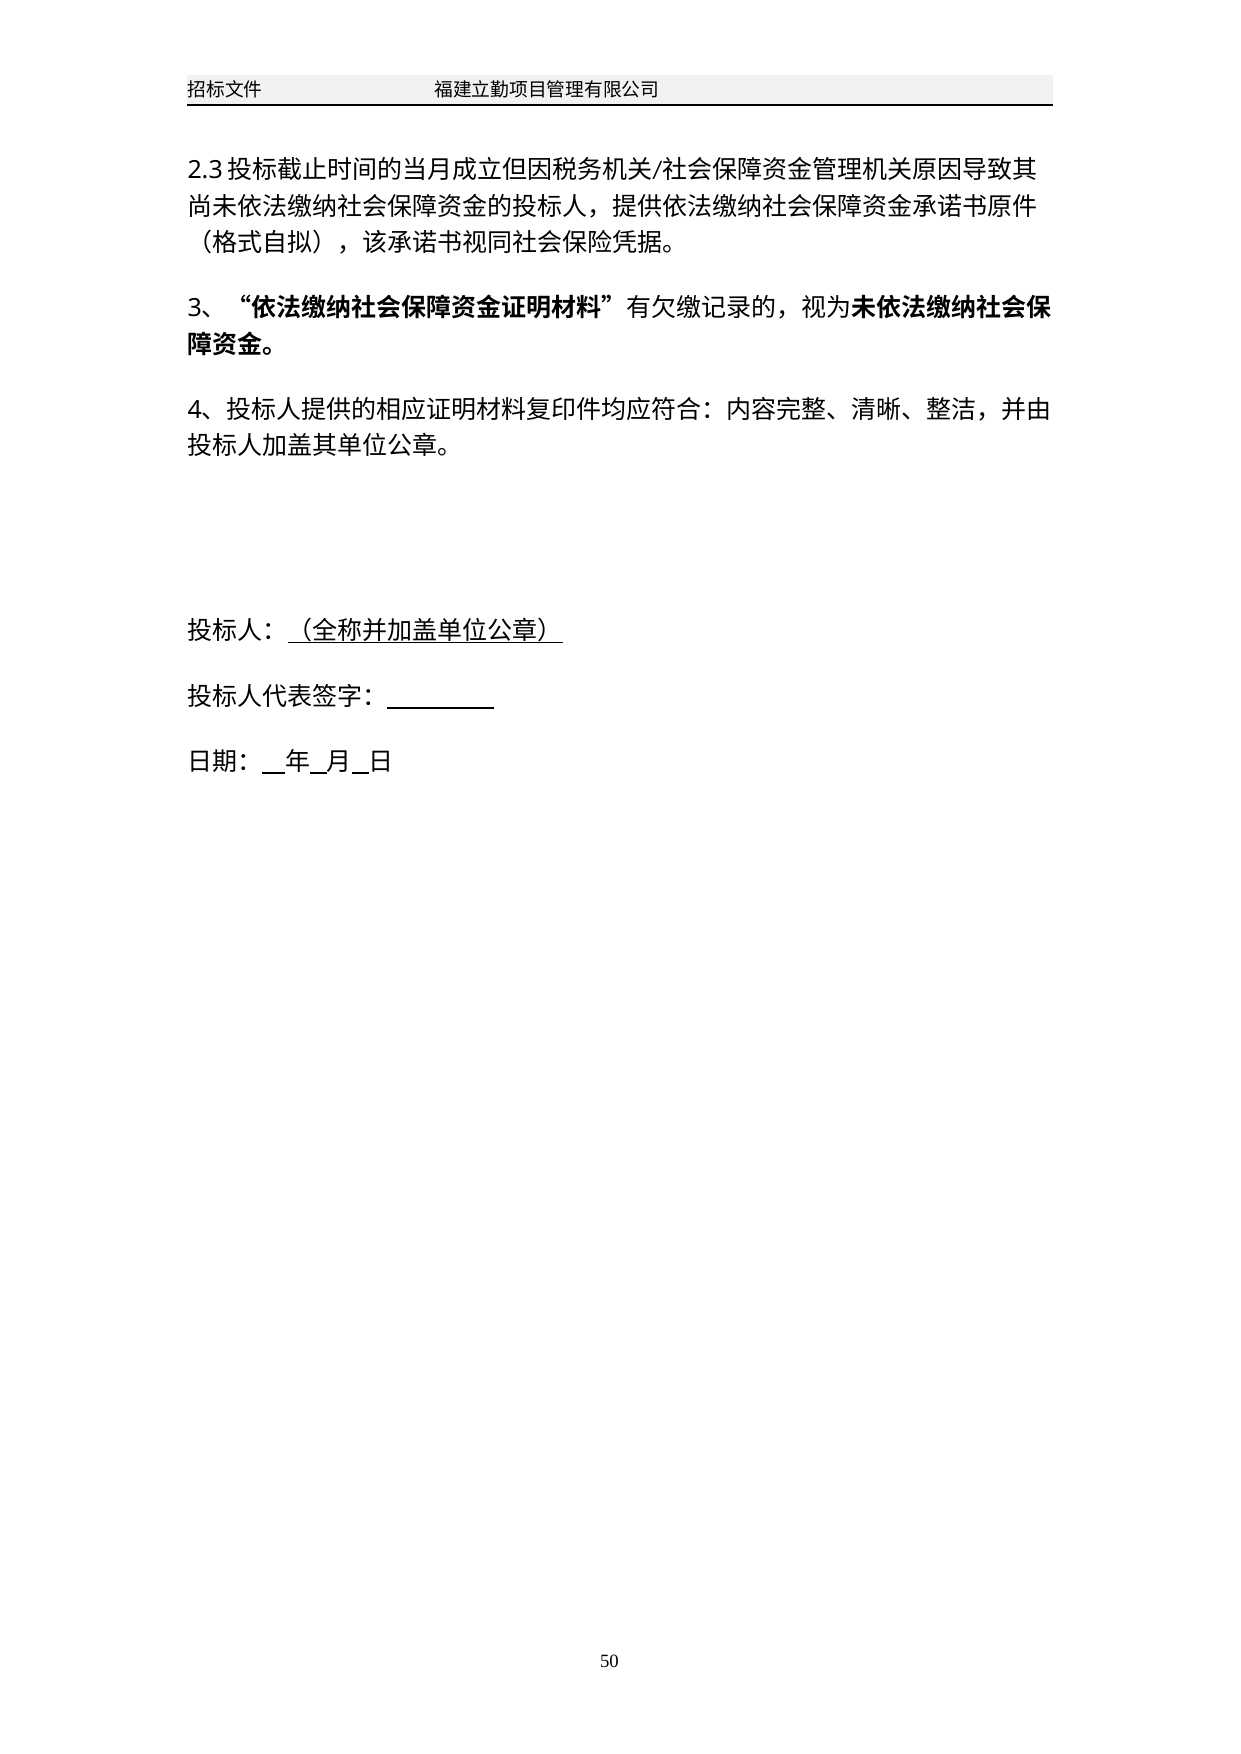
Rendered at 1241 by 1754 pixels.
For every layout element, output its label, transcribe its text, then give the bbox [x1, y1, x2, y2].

text 投标人代表签字： [187, 676, 1053, 712]
text 日期： 年 月 日 [187, 741, 1053, 778]
text 3、“依法缴纳社会保障资金证明材料”有欠缴记录的，视为未依法缴纳社会保障资金。 [187, 288, 1053, 360]
text 2.3投标截止时间的当月成立但因税务机关/社会保障资金管理机关原因导致其尚未依法缴纳社会保障资金的投标人，提供依法缴纳社会保障资金承诺书原件（格式自拟），该承诺书视同社会保险凭据。 [187, 150, 1053, 259]
text 4、投标人提供的相应证明材料复印件均应符合：内容完整、清晰、整洁，并由投标人加盖其单位公章。 [187, 389, 1053, 462]
text 投标人：（全称并加盖单位公章） [187, 611, 1053, 647]
